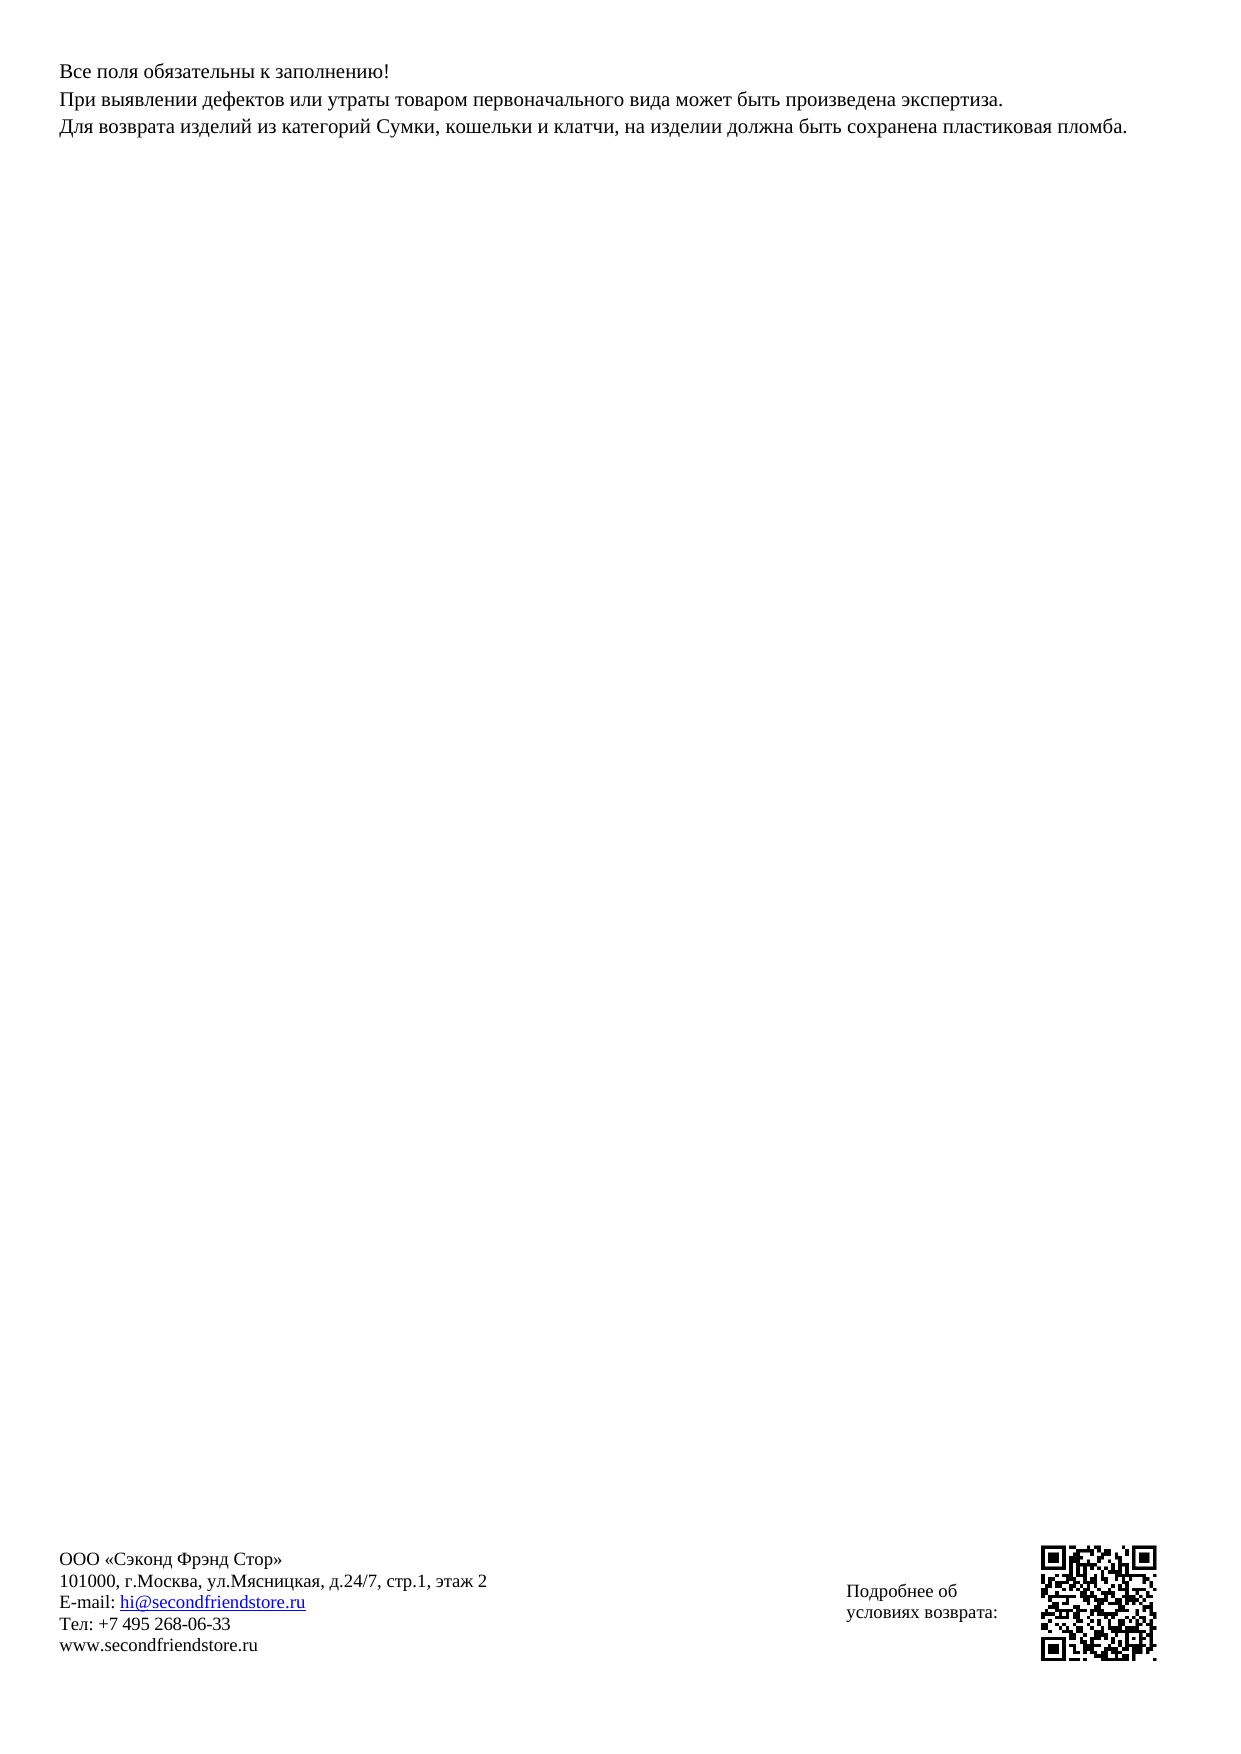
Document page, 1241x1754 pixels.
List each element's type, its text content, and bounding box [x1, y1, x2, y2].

text Для возврата изделий из категорий Сумки, кошельки и клатчи, на изделии должна быть сохранена пластиковая пломба. [59, 114, 1181, 138]
text Все поля обязательны к заполнению! [59, 59, 1181, 83]
picture [1027, 1531, 1170, 1675]
text При выявлении дефектов или утраты товаром первоначального вида может быть произведена экспертиза. [59, 87, 1181, 111]
